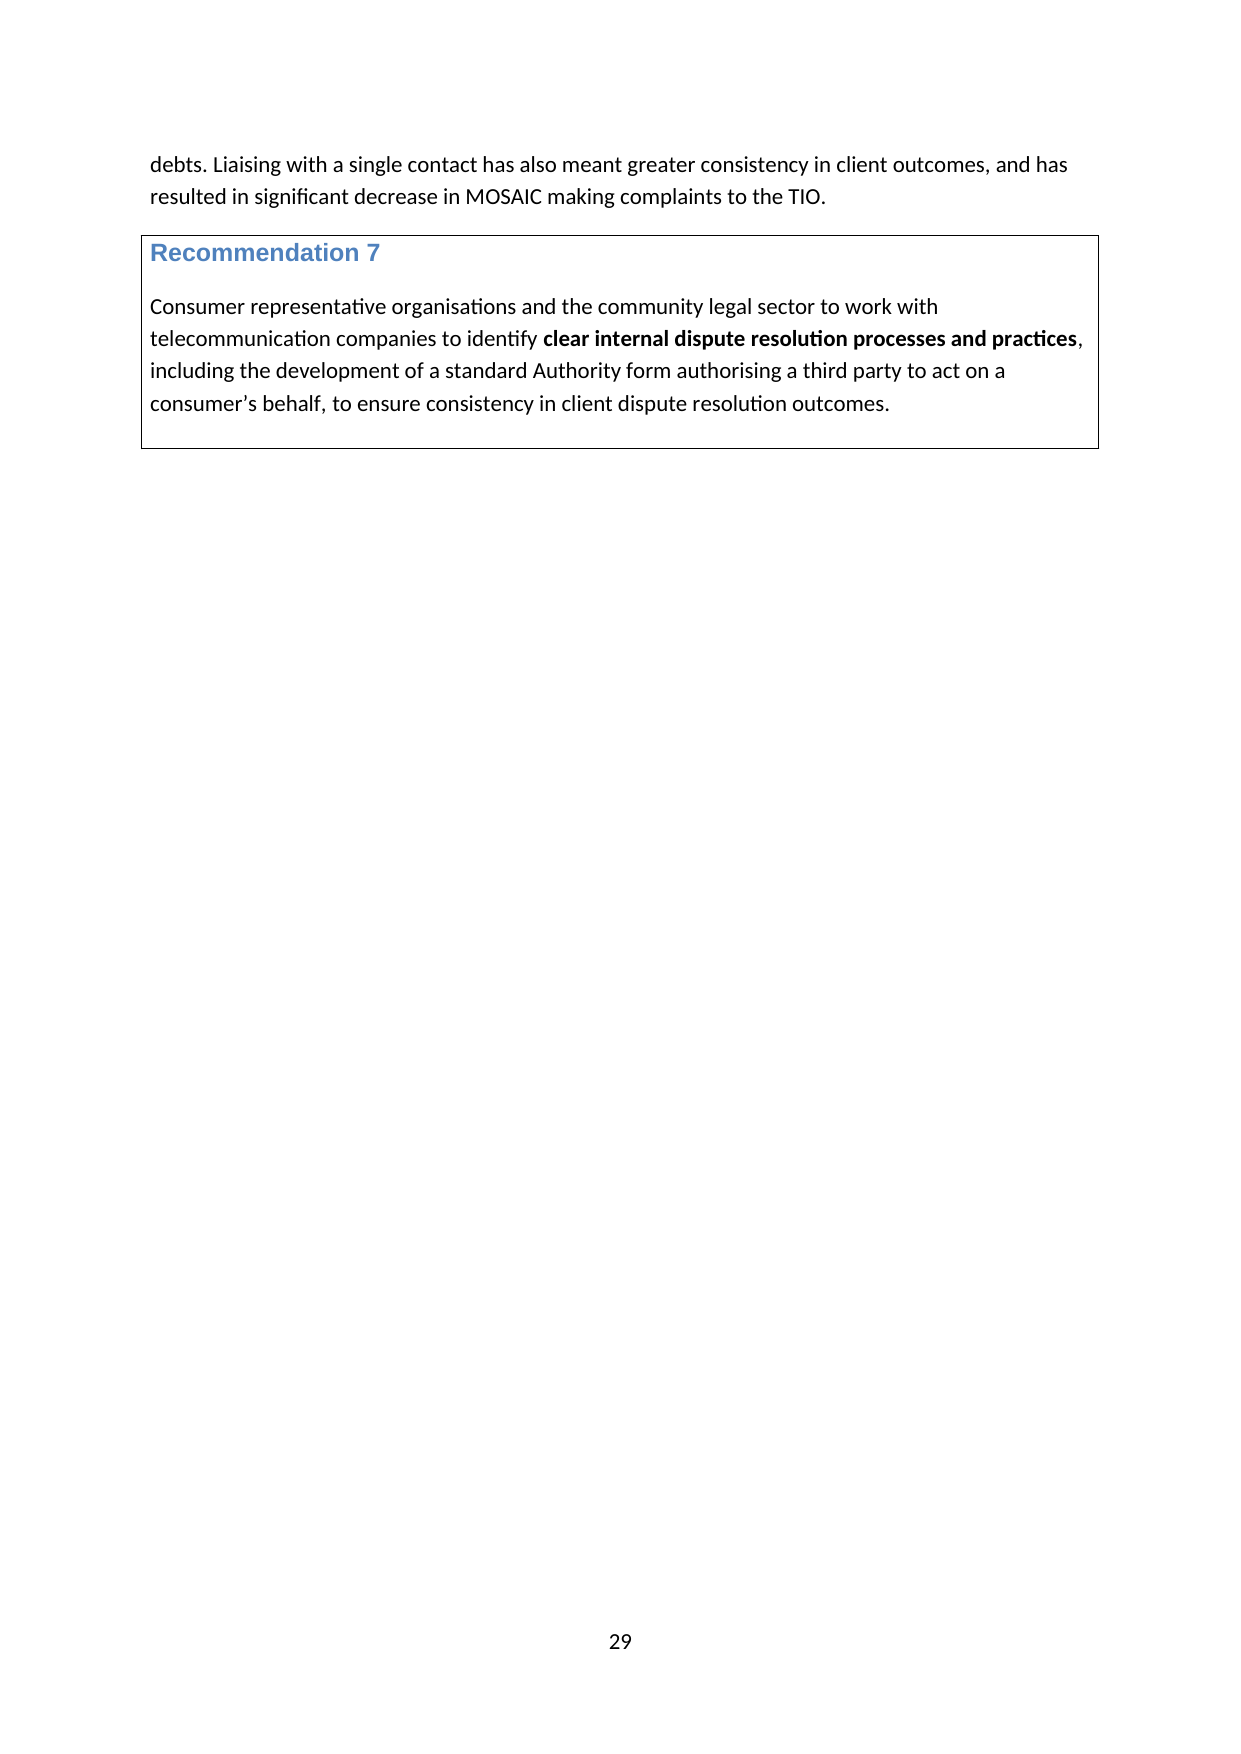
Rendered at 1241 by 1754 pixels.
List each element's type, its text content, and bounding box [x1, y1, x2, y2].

subtitle Recommendation 7 [142, 236, 1098, 267]
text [150, 150, 1090, 210]
text Consumer representative organisations and the community legal sector to work with telecommunication companies to identify clear internal dispute resolution processes and practices, including the development of a standard Authority form authorising a third party to act on a consumer’s behalf, to ensure consistency in client dispute resolution outcomes. [142, 289, 1098, 417]
